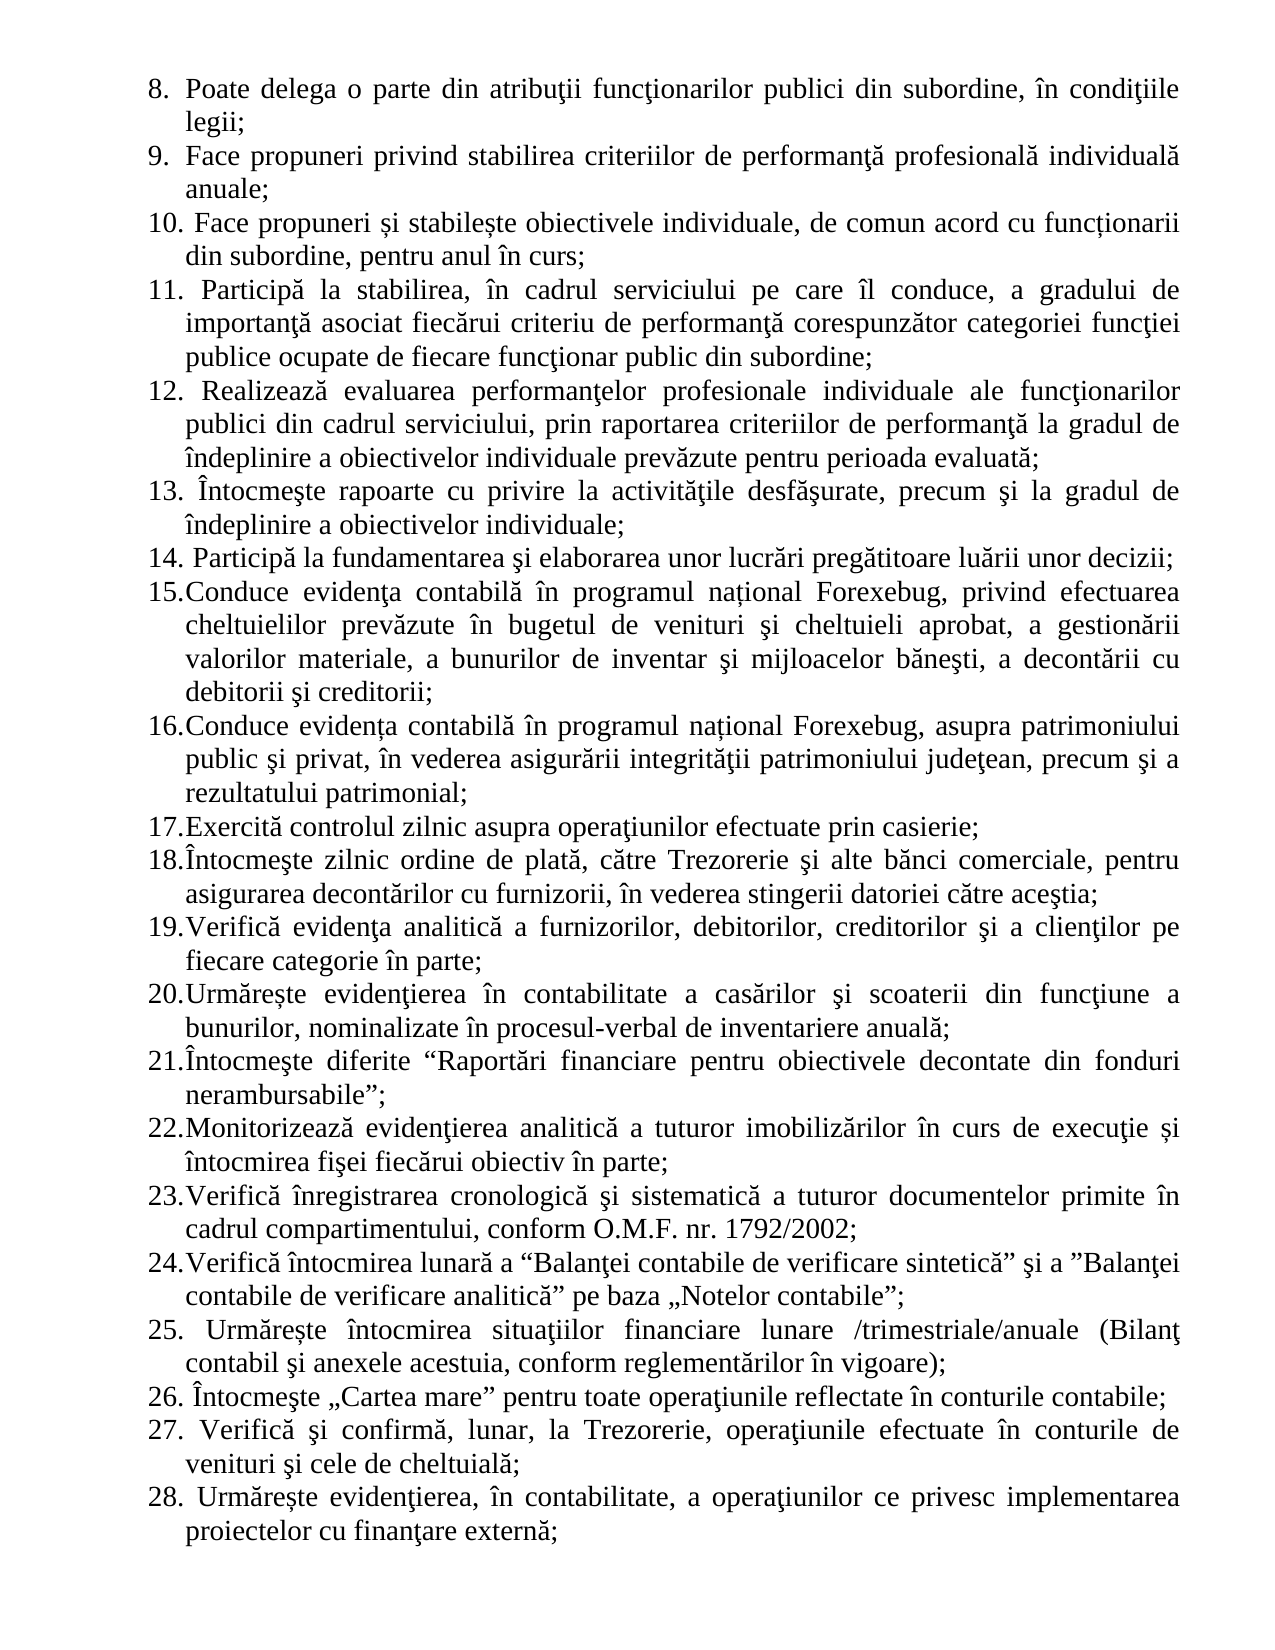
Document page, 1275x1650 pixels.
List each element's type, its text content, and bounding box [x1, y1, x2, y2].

list Conduce evidenţa contabilă în programul național Forexebug, privind efectuarea cheltuielilor prevăzute în bugetul de venituri şi cheltuieli aprobat, a gestionării valorilor materiale, a bunurilor de inventar şi mijloacelor băneşti, a decontării cu debitorii şi creditorii; [148, 574, 1181, 708]
list Întocmeşte „Cartea mare” pentru toate operaţiunile reflectate în conturile contabile; [148, 1379, 1181, 1412]
list Participă la stabilirea, în cadrul serviciului pe care îl conduce, a gradului de importanţă asociat fiecărui criteriu de performanţă corespunzător categoriei funcţiei publice ocupate de fiecare funcţionar public din subordine; [148, 272, 1181, 373]
list Întocmeşte diferite “Raportări financiare pentru obiectivele decontate din fonduri nerambursabile”; [148, 1043, 1181, 1111]
list Întocmeşte rapoarte cu privire la activităţile desfăşurate, precum şi la gradul de îndeplinire a obiectivelor individuale; [148, 473, 1181, 540]
list Monitorizează evidenţierea analitică a tuturor imobilizărilor în curs de execuţie și întocmirea fişei fiecărui obiectiv în parte; [148, 1111, 1181, 1178]
list Exercită controlul zilnic asupra operaţiunilor efectuate prin casierie; [148, 809, 1181, 842]
list Verifică şi confirmă, lunar, la Trezorerie, operaţiunile efectuate în conturile de venituri şi cele de cheltuială; [148, 1412, 1181, 1479]
list Participă la fundamentarea şi elaborarea unor lucrări pregătitoare luării unor decizii; [148, 540, 1181, 574]
list Verifică evidenţa analitică a furnizorilor, debitorilor, creditorilor şi a clienţilor pe fiecare categorie în parte; [148, 909, 1181, 976]
list Poate delega o parte din atribuţii funcţionarilor publici din subordine, în condiţiile legii; [148, 71, 1181, 138]
list Întocmeşte zilnic ordine de plată, către Trezorerie şi alte bănci comerciale, pentru asigurarea decontărilor cu furnizorii, în vederea stingerii datoriei către aceştia; [148, 842, 1181, 909]
list Urmărește evidenţierea, în contabilitate, a operaţiunilor ce privesc implementarea proiectelor cu finanţare externă; [148, 1479, 1181, 1547]
list Realizează evaluarea performanţelor profesionale individuale ale funcţionarilor publici din cadrul serviciului, prin raportarea criteriilor de performanţă la gradul de îndeplinire a obiectivelor individuale prevăzute pentru perioada evaluată; [148, 373, 1181, 473]
list Verifică întocmirea lunară a “Balanţei contabile de verificare sintetică” şi a ”Balanţei contabile de verificare analitică” pe baza „Notelor contabile”; [148, 1245, 1181, 1312]
list Face propuneri și stabilește obiectivele individuale, de comun acord cu funcționarii din subordine, pentru anul în curs; [148, 205, 1181, 272]
list Urmărește evidenţierea în contabilitate a casărilor şi scoaterii din funcţiune a bunurilor, nominalizate în procesul-verbal de inventariere anuală; [148, 976, 1181, 1043]
list Conduce evidența contabilă în programul național Forexebug, asupra patrimoniului public şi privat, în vederea asigurării integrităţii patrimoniului judeţean, precum şi a rezultatului patrimonial; [148, 708, 1181, 809]
list Urmărește întocmirea situaţiilor financiare lunare /trimestriale/anuale (Bilanţ contabil şi anexele acestuia, conform reglementărilor în vigoare); [148, 1312, 1181, 1379]
list Verifică înregistrarea cronologică şi sistematică a tuturor documentelor primite în cadrul compartimentului, conform O.M.F. nr. 1792/2002; [148, 1178, 1181, 1245]
list Face propuneri privind stabilirea criteriilor de performanţă profesională individuală anuale; [148, 138, 1181, 205]
